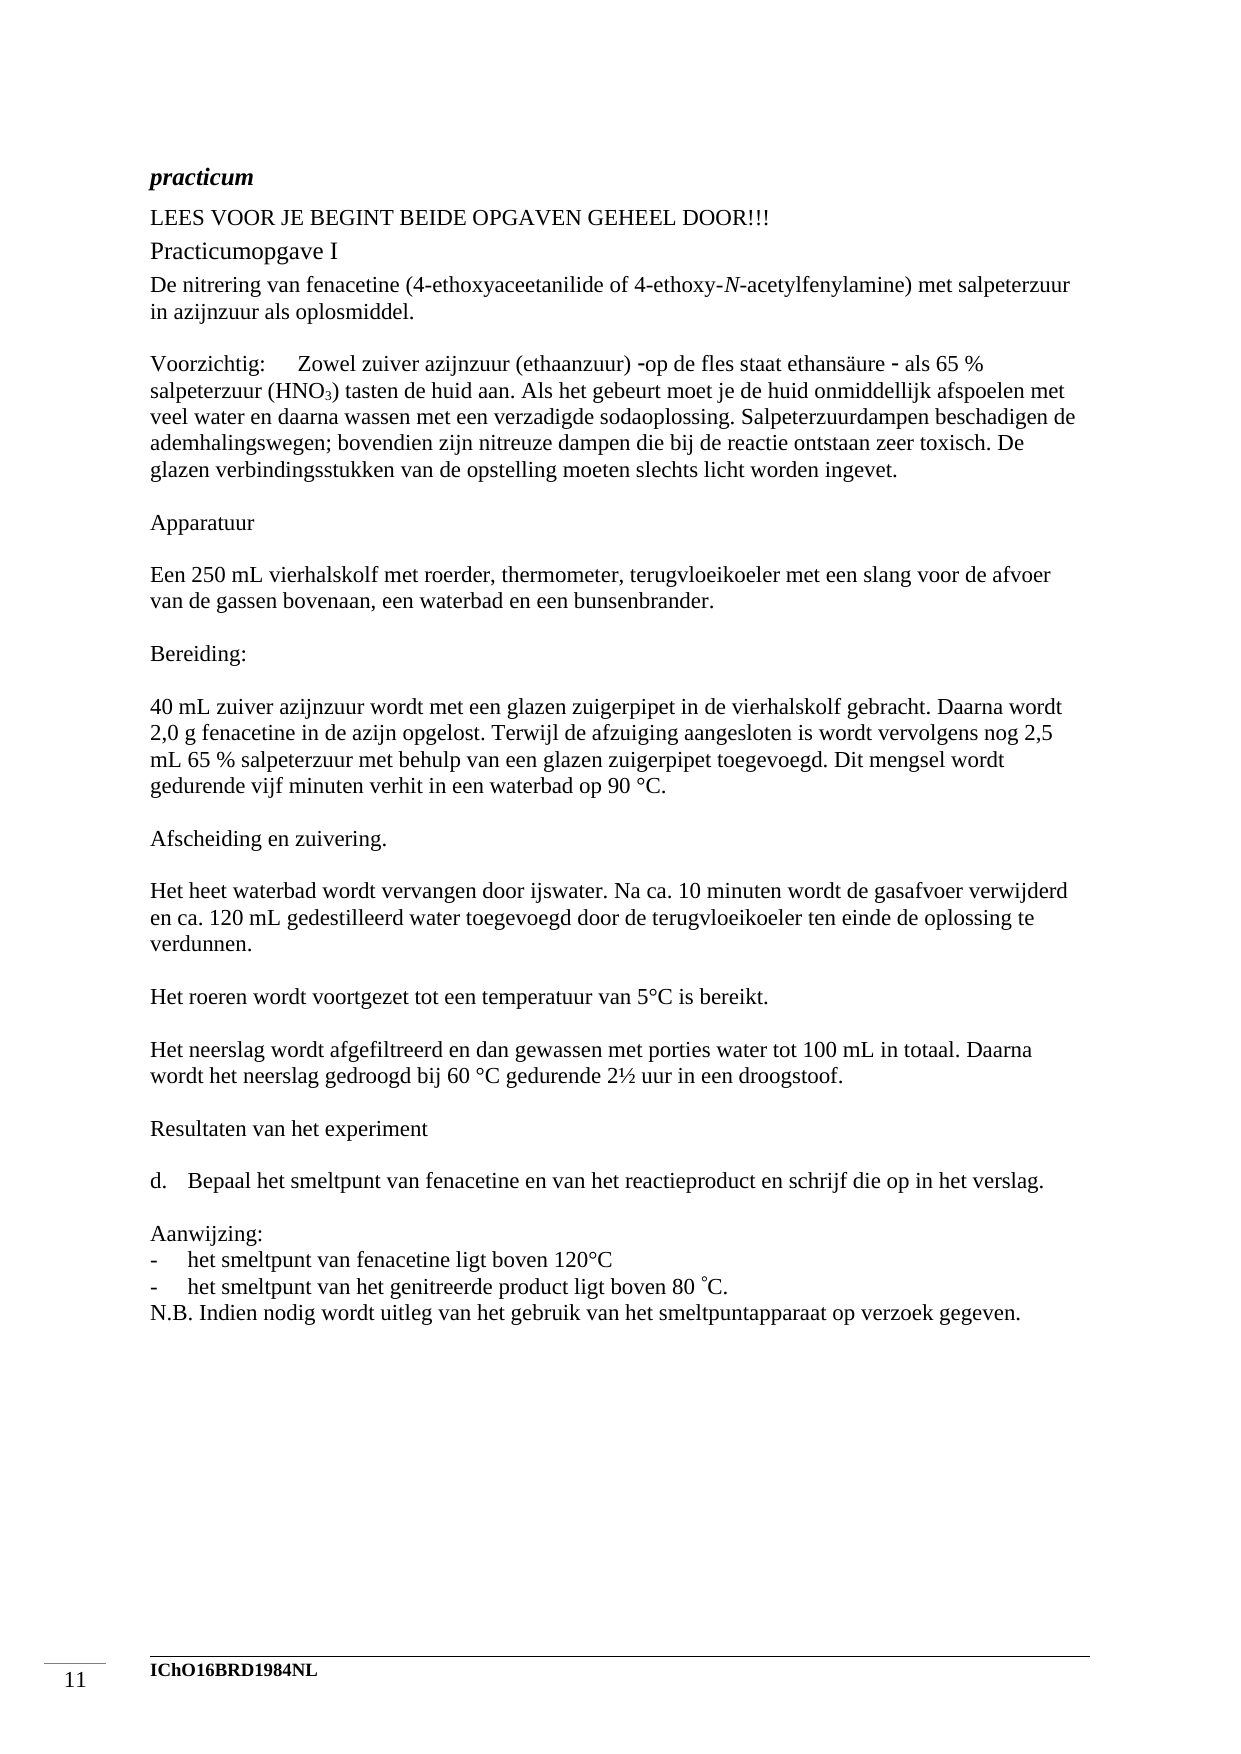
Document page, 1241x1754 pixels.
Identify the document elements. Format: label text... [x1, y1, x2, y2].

subtitle practicum [150, 162, 1090, 191]
text Apparatuur [150, 508, 1090, 535]
text 40 mL zuiver azijnzuur wordt met een glazen zuigerpipet in de vierhalskolf gebracht. Daarna wordt fenacetine in de azijn opgelost. Terwijl de afzuiging aangesloten is wordt vervolgens nog 2,5 mL 65 % salpeterzuur met behulp van een glazen zuigerpipet toegevoegd. Dit mengsel wordt gedurende vijf minuten verhit in een waterbad op . [150, 693, 1090, 798]
list het smeltpunt van het genitreerde product ligt boven 80 C. [150, 1273, 1090, 1299]
text Een 250 mL vierhalskolf met roerder, thermometer, terugvloeikoeler met een slang voor de afvoer van de gassen bovenaan, een waterbad en een bunsenbrander. [150, 561, 1090, 614]
subtitle Practicumopgave I [150, 236, 1090, 265]
text N.B. Indien nodig wordt uitleg van het gebruik van het smeltpuntapparaat op verzoek gegeven. [150, 1299, 1090, 1326]
text Resultaten van het experiment [150, 1115, 1090, 1141]
text Het heet waterbad wordt vervangen door ijswater. Na ca. 10 minuten wordt de gasafvoer verwijderd en ca. 120 mL gedestilleerd water toegevoegd door de terugvloeikoeler ten einde de oplossing te verdunnen. [150, 877, 1090, 957]
text LEES VOOR JE BEGINT BEIDE OPGAVEN GEHEEL DOOR!!! [150, 204, 1090, 230]
text Bereiding: [150, 640, 1090, 667]
text Het neerslag wordt afgefiltreerd en dan gewassen met porties water tot 100 mL in totaal. Daarna wordt het neerslag gedroogd bij gedurende 2½ uur in een droogstoof. [150, 1036, 1090, 1088]
list het smeltpunt van fenacetine ligt boven [150, 1246, 1090, 1273]
text Het roeren wordt voortgezet tot een temperatuur van is bereikt. [150, 983, 1090, 1009]
text Bepaal het smeltpunt van fenacetine en van het reactieproduct en schrijf die op in het verslag. [150, 1167, 1090, 1194]
text De nitrering van fenacetine (4-ethoxyaceetanilide of 4-ethoxy-N-acetylfenylamine) met salpeterzuur in azijnzuur als oplosmiddel. [150, 271, 1090, 324]
text Voorzichtig: Zowel zuiver azijnzuur (ethaanzuur) op de fles staat ethansäure als 65 % salpeterzuur (HNO3) tasten de huid aan. Als het gebeurt moet je de huid onmiddellijk afspoelen met veel water en daarna wassen met een verzadigde sodaoplossing. Salpeterzuurdampen beschadigen de ademhalingswegen; bovendien zijn nitreuze dampen die bij de reactie ontstaan zeer toxisch. De glazen verbindingsstukken van de opstelling moeten slechts licht worden ingevet. [150, 350, 1090, 482]
text Afscheiding en zuivering. [150, 825, 1090, 851]
text Aanwijzing: [150, 1220, 1090, 1246]
